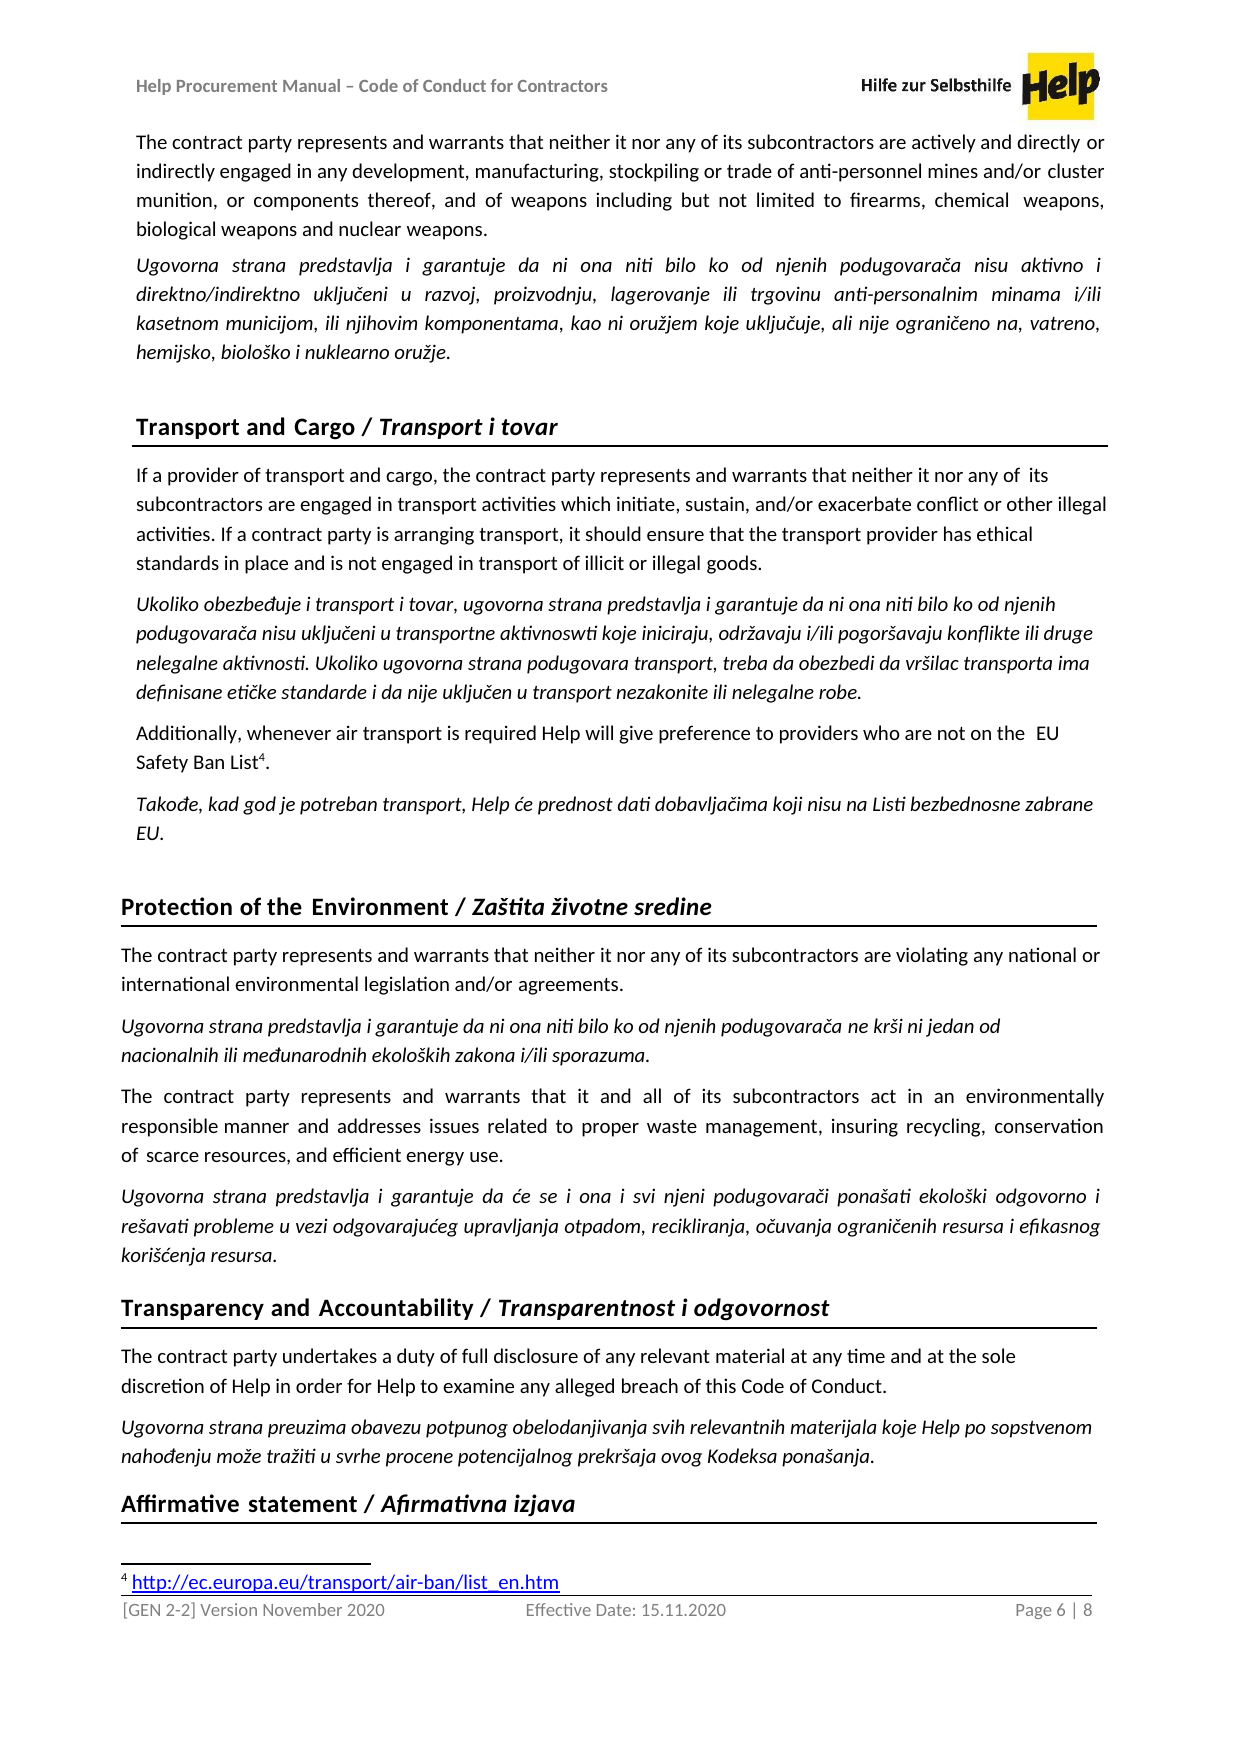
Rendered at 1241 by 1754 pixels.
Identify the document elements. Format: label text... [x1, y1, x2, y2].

subtitle Affirmative statement / Afirmativna izjava [121, 1488, 1102, 1518]
text The contract party undertakes a duty of full disclosure of any relevant material at any time and at the sole discretion of Help in order for Help to examine any alleged breach of this Code of Conduct. [121, 1344, 1102, 1398]
subtitle Transparency and Accountability / Transparentnost i odgovornost [121, 1292, 1119, 1323]
picture [855, 41, 1104, 129]
text Ugovorna strana predstavlja i garantuje da ni ona niti bilo ko od njenih podugovarača nisu aktivno i direktno/indirektno uključeni u razvoj, proizvodnju, lagerovanje ili trgovinu anti-personalnim minama i/ili kasetnom municijom, ili njihovim komponentama, kao ni oružjem koje uključuje, ali nije ograničeno na, vatreno, hemijsko, biološko i nuklearno oružje. [136, 252, 1104, 365]
text The contract party represents and warrants that it and all of its subcontractors act in an environmentally responsible manner and addresses issues related to proper waste management, insuring recycling, conservation of scarce resources, and efficient energy use. [121, 1084, 1104, 1167]
text Ukoliko obezbeđuje i transport i tovar, ugovorna strana predstavlja i garantuje da ni ona niti bilo ko od njenih podugovarača nisu uključeni u transportne aktivnoswti koje iniciraju, održavaju i/ili pogoršavaju konflikte ili druge nelegalne aktivnosti. Ukoliko ugovorna strana podugovara transport, treba da obezbedi da vršilac transporta ima definisane etičke standarde i da nije uključen u transport nezakonite ili nelegalne robe. [136, 591, 1110, 704]
subtitle Transport and Cargo / Transport i tovar [136, 411, 1119, 441]
text The contract party represents and warrants that neither it nor any of its subcontractors are violating any national or international environmental legislation and/or agreements. [121, 942, 1102, 997]
text Ugovorna strana preuzima obavezu potpunog obelodanjivanja svih relevantnih materijala koje Help po sopstvenom nahođenju može tražiti u svrhe procene potencijalnog prekršaja ovog Kodeksa ponašanja. [121, 1414, 1102, 1469]
text If a provider of transport and cargo, the contract party represents and warrants that neither it nor any of its subcontractors are engaged in transport activities which initiate, sustain, and/or exacerbate conflict or other illegal activities. If a contract party is arranging transport, it should ensure that the transport provider has ethical standards in place and is not engaged in transport of illicit or illegal goods. [136, 462, 1110, 575]
text The contract party represents and warrants that neither it nor any of its subcontractors are actively and directly or indirectly engaged in any development, manufacturing, stockpiling or trade of anti-personnel mines and/or cluster munition, or components thereof, and of weapons including but not limited to firearms, chemical weapons, biological weapons and nuclear weapons. [136, 129, 1104, 242]
text Ugovorna strana predstavlja i garantuje da ni ona niti bilo ko od njenih podugovarača ne krši ni jedan od nacionalnih ili međunarodnih ekoloških zakona i/ili sporazuma. [121, 1013, 1102, 1067]
text Ugovorna strana predstavlja i garantuje da će se i ona i svi njeni podugovarači ponašati ekološki odgovorno i rešavati probleme u vezi odgovarajućeg upravljanja otpadom, recikliranja, očuvanja ograničenih resursa i efikasnog korišćenja resursa. [121, 1184, 1104, 1267]
text Additionally, whenever air transport is required Help will give preference to providers who are not on the EU Safety Ban List. [136, 720, 1110, 775]
text Takođe, kad god je potreban transport, Help će prednost dati dobavljačima koji nisu na Listi bezbednosne zabrane EU. [136, 791, 1110, 846]
subtitle Protection of the Environment / Zaštita životne sredine [121, 891, 1102, 921]
